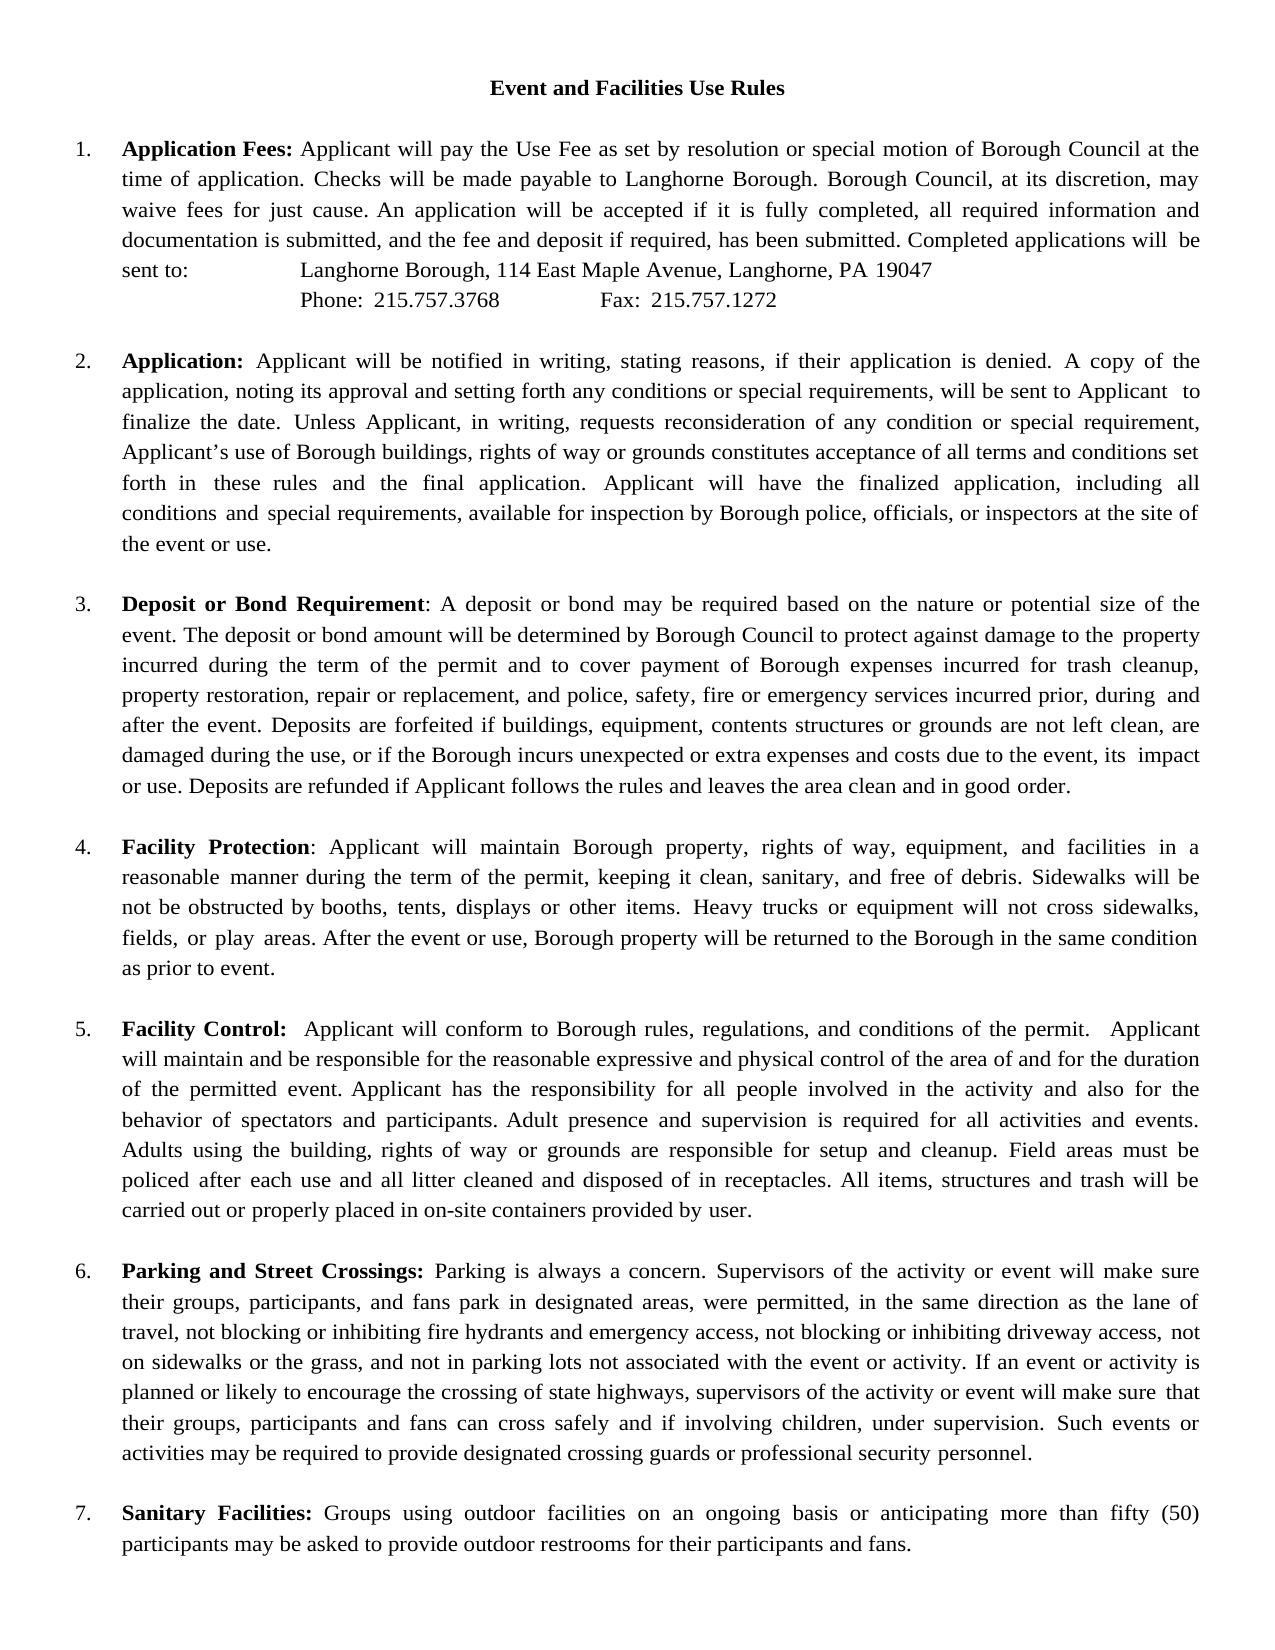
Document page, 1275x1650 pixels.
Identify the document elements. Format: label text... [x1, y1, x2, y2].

list Deposit or Bond Requirement: A deposit or bond may be required based on the nature or potential size of the event. The deposit or bond amount will be determined by Borough Council to protect against damage to the property incurred during the term of the permit and to cover payment of Borough expenses incurred for trash cleanup, property restoration, repair or replacement, and police, safety, fire or emergency services incurred prior, during and after the event. Deposits are forfeited if buildings, equipment, contents structures or grounds are not left clean, are damaged during the use, or if the Borough incurs unexpected or extra expenses and costs due to the event, its impact or use. Deposits are refunded if Applicant follows the rules and leaves the area clean and in good order. [75, 591, 1200, 798]
list Parking and Street Crossings: Parking is always a concern. Supervisors of the activity or event will make sure their groups, participants, and fans park in designated areas, were permitted, in the same direction as the lane of travel, not blocking or inhibiting fire hydrants and emergency access, not blocking or inhibiting driveway access, not on sidewalks or the grass, and not in parking lots not associated with the event or activity. If an event or activity is planned or likely to encourage the crossing of state highways, supervisors of the activity or event will make sure that their groups, participants and fans can cross safely and if involving children, under supervision. Such events or activities may be required to provide designated crossing guards or professional security personnel. [75, 1258, 1200, 1465]
list Sanitary Facilities: Groups using outdoor facilities on an ongoing basis or anticipating more than fifty (50) participants may be asked to provide outdoor restrooms for their participants and fans. [75, 1500, 1200, 1556]
text Phone: 215.757.3768 Fax: 215.757.1272 [300, 288, 1200, 313]
list Application: Applicant will be notified in writing, stating reasons, if their application is denied. A copy of the application, noting its approval and setting forth any conditions or special requirements, will be sent to Applicant to finalize the date. Unless Applicant, in writing, requests reconsideration of any condition or special requirement, Applicant’s use of Borough buildings, rights of way or grounds constitutes acceptance of all terms and conditions set forth in these rules and the final application. Applicant will have the finalized application, including all conditions and special requirements, available for inspection by Borough police, officials, or inspectors at the site of the event or use. [75, 348, 1200, 556]
list Application Fees: Applicant will pay the Use Fee as set by resolution or special motion of Borough Council at the time of application. Checks will be made payable to Langhorne Borough. Borough Council, at its discretion, may waive fees for just cause. An application will be accepted if it is fully completed, all required information and documentation is submitted, and the fee and deposit if required, has been submitted. Completed applications will be sent to: Langhorne Borough, 114 East Maple Avenue, Langhorne, PA 19047 [75, 136, 1200, 283]
subtitle Event and Facilities Use Rules [478, 75, 796, 101]
list Facility Control: Applicant will conform to Borough rules, regulations, and conditions of the permit. Applicant will maintain and be responsible for the reasonable expressive and physical control of the area of and for the duration of the permitted event. Applicant has the responsibility for all people involved in the activity and also for the behavior of spectators and participants. Adult presence and supervision is required for all activities and events. Adults using the building, rights of way or grounds are responsible for setup and cleanup. Field areas must be policed after each use and all litter cleaned and disposed of in receptacles. All items, structures and trash will be carried out or properly placed in on-site containers provided by user. [75, 1016, 1200, 1222]
list Facility Protection: Applicant will maintain Borough property, rights of way, equipment, and facilities in a reasonable manner during the term of the permit, keeping it clean, sanitary, and free of debris. Sidewalks will be not be obstructed by booths, tents, displays or other items. Heavy trucks or equipment will not cross sidewalks, fields, or play areas. After the event or use, Borough property will be returned to the Borough in the same condition as prior to event. [75, 834, 1200, 980]
